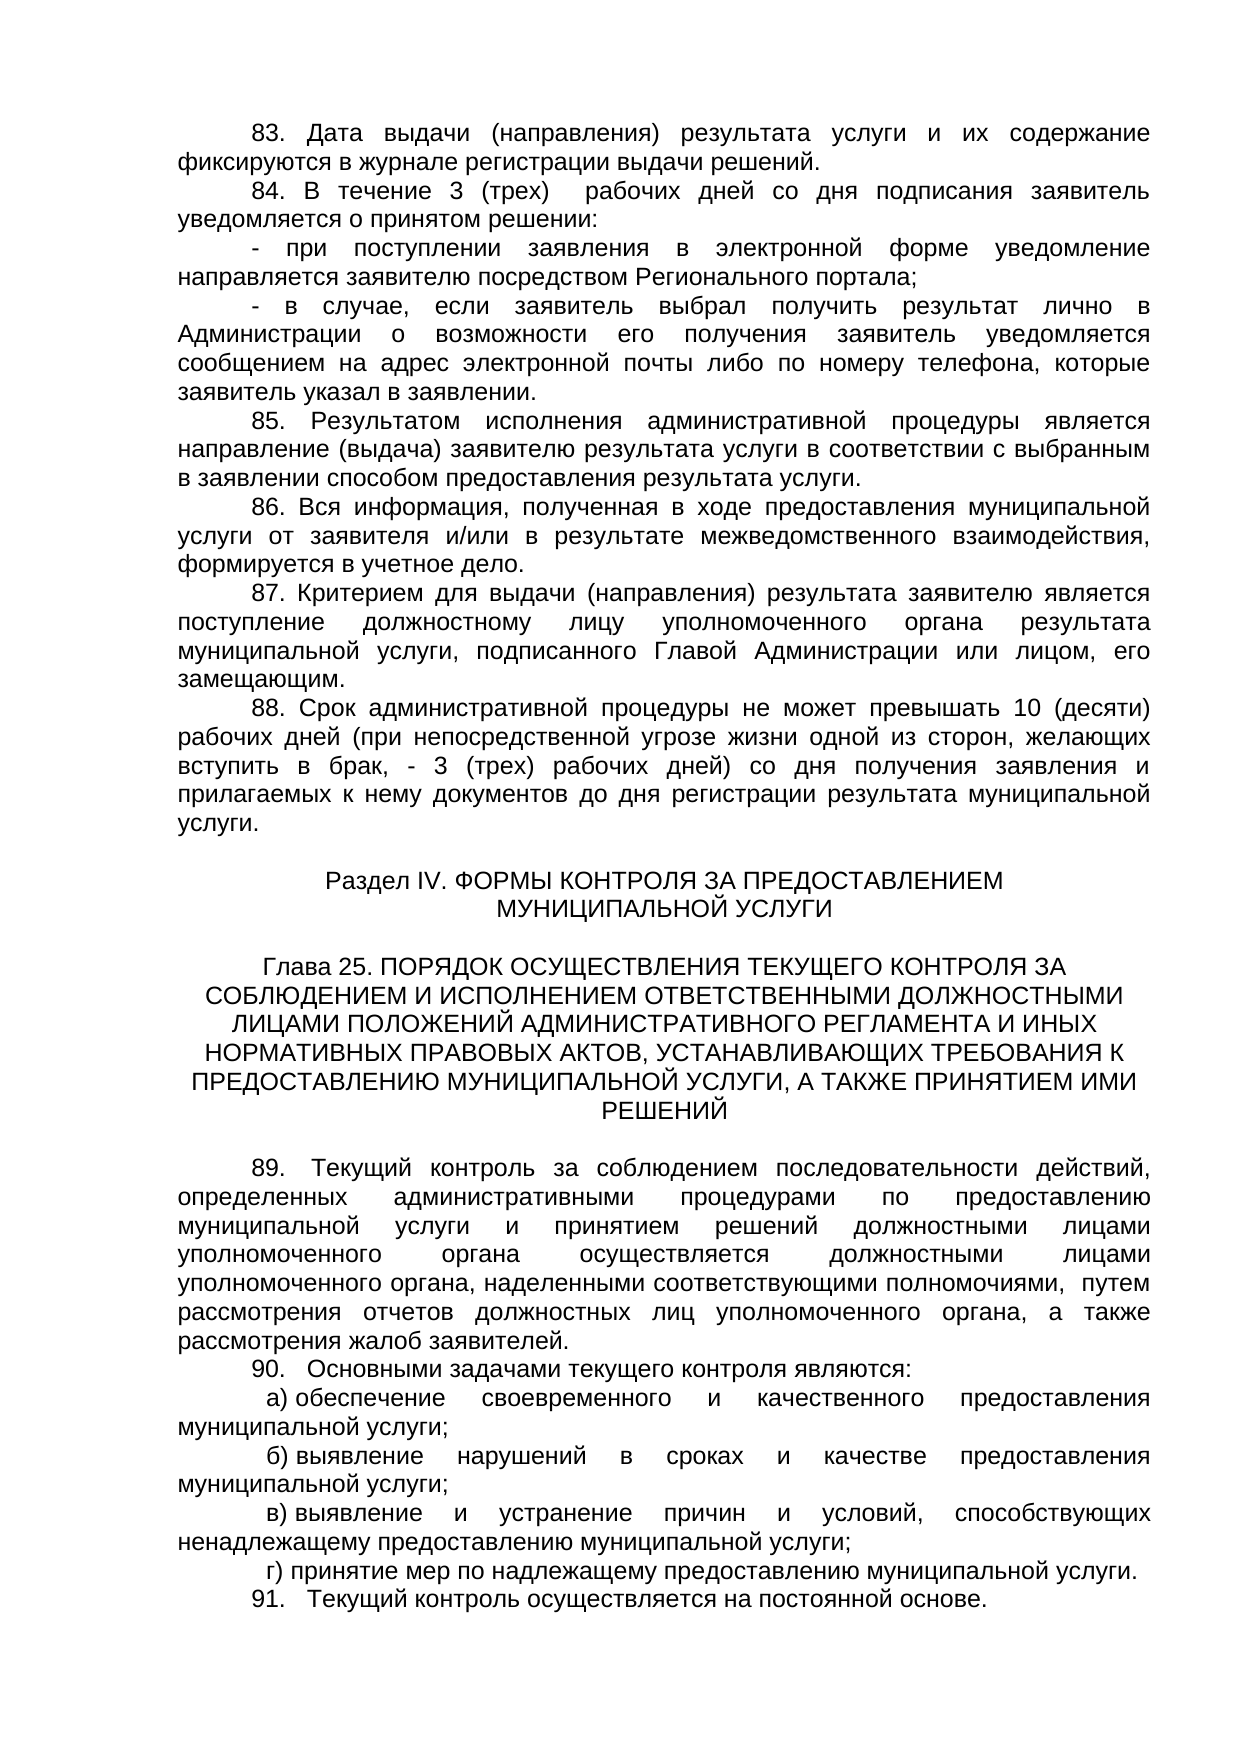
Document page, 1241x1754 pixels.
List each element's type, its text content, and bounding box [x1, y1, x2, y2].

text 86. Вся информация, полученная в ходе предоставления муниципальной услуги от заявителя и/или в результате межведомственного взаимодействия, формируется в учетное дело. [177, 492, 1152, 578]
text 87. Критерием для выдачи (направления) результата заявителю является поступление должностному лицу уполномоченного органа результата муниципальной услуги, подписанного Главой Администрации или лицом, его замещающим. [177, 578, 1152, 693]
text г) принятие мер по надлежащему предоставлению муниципальной услуги. [177, 1556, 1152, 1584]
text 89. Текущий контроль за соблюдением последовательности действий, определенных административными процедурами по предоставлению муниципальной услуги и принятием решений должностными лицами уполномоченного органа осуществляется должностными лицами уполномоченного органа, наделенными соответствующими полномочиями, путем рассмотрения отчетов должностных лиц уполномоченного органа, а также рассмотрения жалоб заявителей. [177, 1153, 1152, 1354]
text 90. Основными задачами текущего контроля являются: [177, 1354, 1152, 1383]
text Глава 25. ПОРЯДОК ОСУЩЕСТВЛЕНИЯ ТЕКУЩЕГО КОНТРОЛЯ ЗА СОБЛЮДЕНИЕМ И ИСПОЛНЕНИЕМ ОТВЕТСТВЕННЫМИ ДОЛЖНОСТНЫМИ ЛИЦАМИ ПОЛОЖЕНИЙ АДМИНИСТРАТИВНОГО РЕГЛАМЕНТА И ИНЫХ НОРМАТИВНЫХ ПРАВОВЫХ АКТОВ, УСТАНАВЛИВАЮЩИХ ТРЕБОВАНИЯ К ПРЕДОСТАВЛЕНИЮ МУНИЦИПАЛЬНОЙ УСЛУГИ, А ТАКЖЕ ПРИНЯТИЕМ ИМИ РЕШЕНИЙ [177, 952, 1152, 1124]
text 91. Текущий контроль осуществляется на постоянной основе. [177, 1584, 1152, 1613]
text МУНИЦИПАЛЬНОЙ УСЛУГИ [177, 894, 1152, 923]
text - при поступлении заявления в электронной форме уведомление направляется заявителю посредством Регионального портала; [177, 233, 1152, 291]
text 83. Дата выдачи (направления) результата услуги и их содержание фиксируются в журнале регистрации выдачи решений. [177, 118, 1152, 176]
text Раздел IV. ФОРМЫ КОНТРОЛЯ ЗА ПРЕДОСТАВЛЕНИЕМ [177, 866, 1152, 894]
text в) выявление и устранение причин и условий, способствующих ненадлежащему предоставлению муниципальной услуги; [177, 1498, 1152, 1556]
text - в случае, если заявитель выбрал получить результат лично в Администрации о возможности его получения заявитель уведомляется сообщением на адрес электронной почты либо по номеру телефона, которые заявитель указал в заявлении. [177, 291, 1152, 406]
text 84. В течение 3 (трех) рабочих дней со дня подписания заявитель уведомляется о принятом решении: [177, 176, 1152, 233]
text 88. Срок административной процедуры не может превышать 10 (десяти) рабочих дней (при непосредственной угрозе жизни одной из сторон, желающих вступить в брак, - 3 (трех) рабочих дней) со дня получения заявления и прилагаемых к нему документов до дня регистрации результата муниципальной услуги. [177, 693, 1152, 837]
text а) обеспечение своевременного и качественного предоставления муниципальной услуги; [177, 1383, 1152, 1441]
text б) выявление нарушений в сроках и качестве предоставления муниципальной услуги; [177, 1441, 1152, 1498]
text 85. Результатом исполнения административной процедуры является направление (выдача) заявителю результата услуги в соответствии с выбранным в заявлении способом предоставления результата услуги. [177, 406, 1152, 492]
